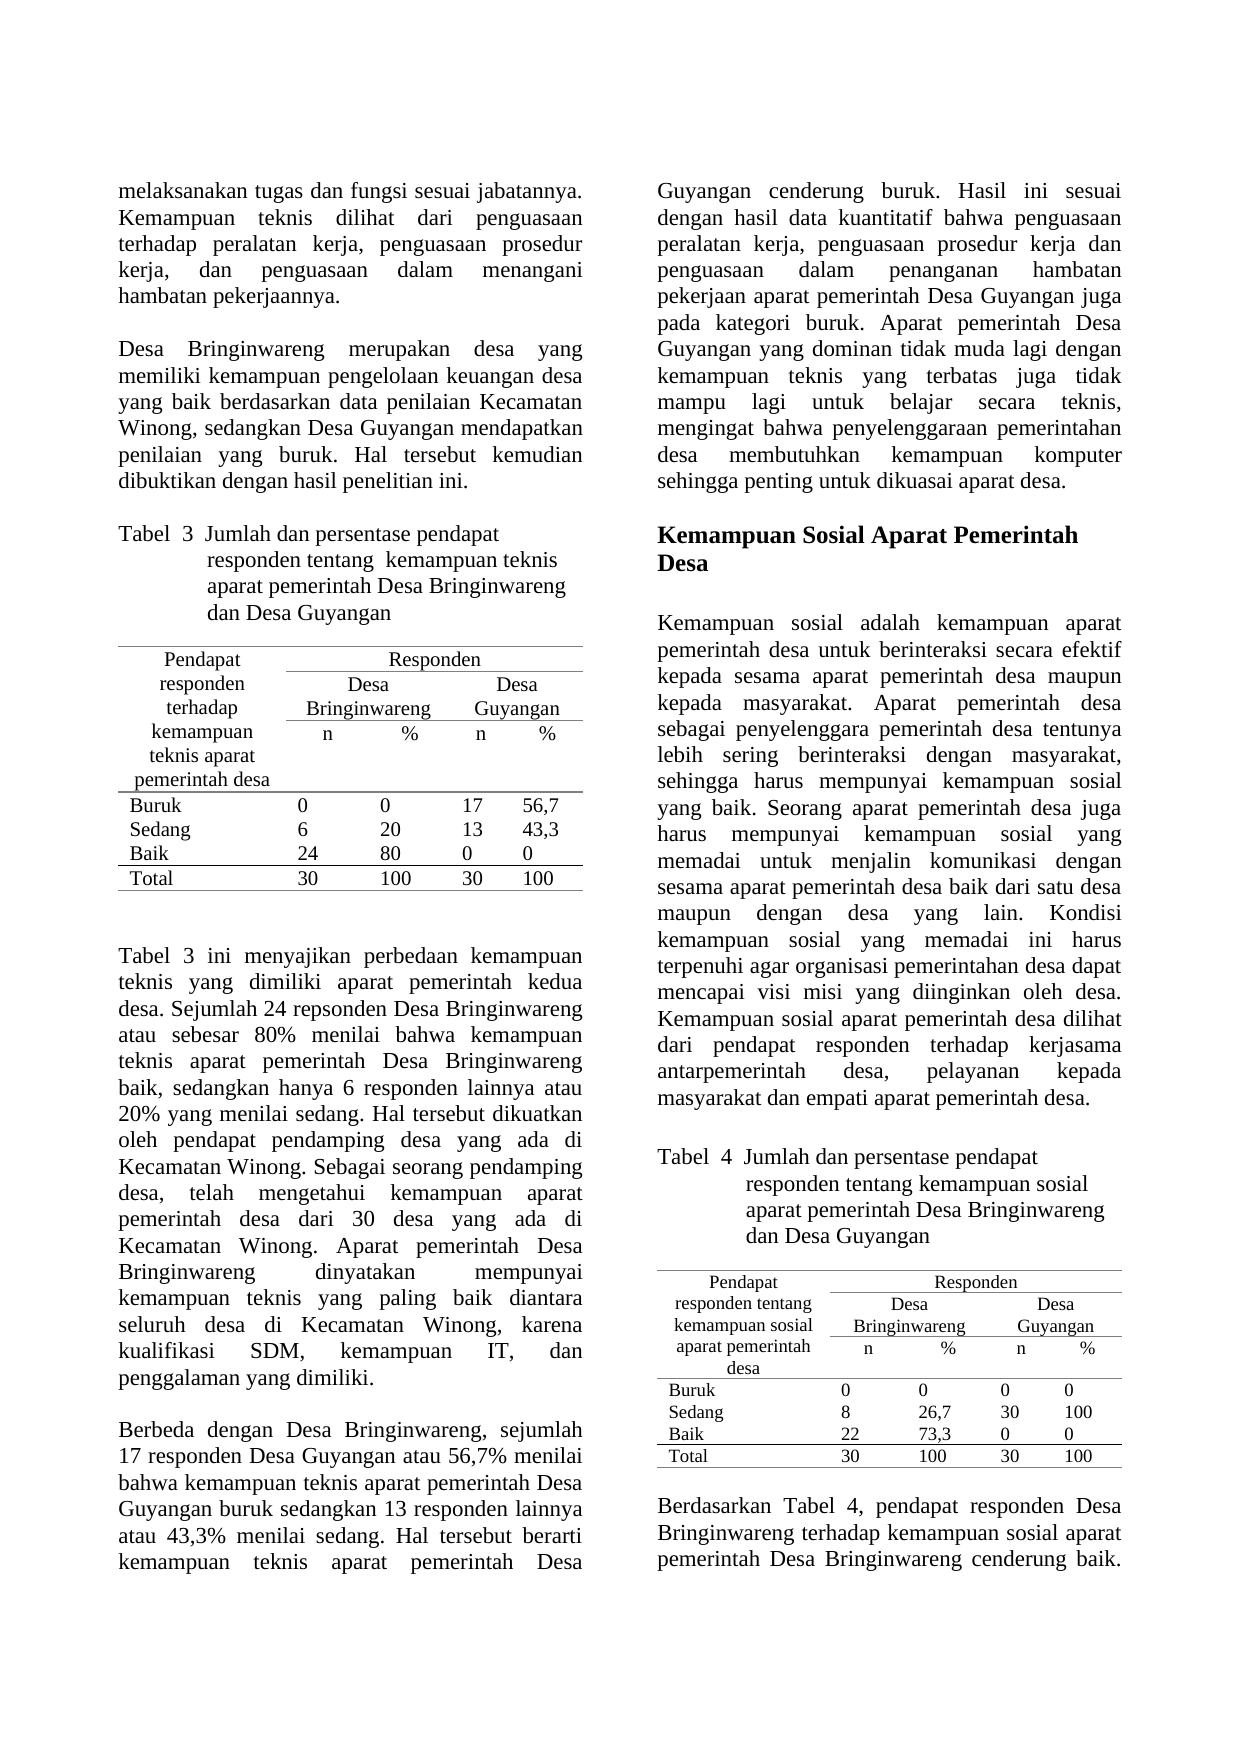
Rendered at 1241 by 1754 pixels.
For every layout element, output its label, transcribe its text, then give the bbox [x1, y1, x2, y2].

table_cell 0 [369, 793, 451, 817]
table_cell 17 [451, 793, 511, 817]
text Tabel 3 ini menyajikan perbedaan kemampuan teknis yang dimiliki aparat pemerintah kedua desa. Sejumlah 24 repsonden Desa Bringinwareng atau sebesar 80% menilai bahwa kemampuan teknis aparat pemerintah Desa Bringinwareng baik, sedangkan hanya 6 responden lainnya atau 20% yang menilai sedang. Hal tersebut dikuatkan oleh pendapat pendamping desa yang ada di Kecamatan Winong. Sebagai seorang pendamping desa, telah mengetahui kemampuan aparat pemerintah desa dari 30 desa yang ada di Kecamatan Winong. Aparat pemerintah Desa Bringinwareng dinyatakan mempunyai kemampuan teknis yang paling baik diantara seluruh desa di Kecamatan Winong, karena kualifikasi SDM, kemampuan IT, dan penggalaman yang dimiliki. [118, 942, 583, 1390]
table_cell Total [118, 866, 286, 890]
table_cell n [830, 1337, 907, 1378]
table_cell n [286, 721, 369, 791]
text Desa Bringinwareng merupakan desa yang memiliki kemampuan pengelolaan keuangan desa yang baik berdasarkan data penilaian Kecamatan Winong, sedangkan Desa Guyangan mendapatkan penilaian yang buruk. Hal tersebut kemudian dibuktikan dengan hasil penelitian ini. [118, 335, 583, 493]
table_cell 30 [451, 866, 511, 890]
table_cell 0 [830, 1379, 907, 1401]
table_cell 26,7 [907, 1401, 989, 1422]
table_cell 0 [286, 793, 369, 817]
table_cell 100 [1053, 1445, 1122, 1467]
table_cell 30 [989, 1445, 1053, 1467]
table_cell 73,3 [907, 1423, 989, 1444]
table_cell Buruk [657, 1379, 829, 1401]
table_cell 13 [451, 817, 511, 841]
table_cell % [511, 721, 583, 791]
table_cell Total [657, 1445, 829, 1467]
table_cell 100 [1053, 1401, 1122, 1422]
table_cell % [369, 721, 451, 791]
table_cell 24 [286, 841, 369, 865]
table_cell 6 [286, 817, 369, 841]
table_header Responden [286, 647, 583, 671]
table_cell 20 [369, 817, 451, 841]
table_cell 43,3 [511, 817, 583, 841]
text Tabel 3 Jumlah dan persentase pendapat responden tentang kemampuan teknis aparat pemerintah Desa Bringinwareng dan Desa Guyangan [118, 520, 583, 625]
table_cell 30 [286, 866, 369, 890]
table_cell 0 [1053, 1423, 1122, 1444]
table_cell Desa Bringinwareng [286, 672, 451, 720]
table_cell Buruk [118, 793, 286, 817]
table_cell Desa Bringinwareng [830, 1293, 989, 1336]
table_cell Baik [657, 1423, 829, 1444]
text Tabel 4 Jumlah dan persentase pendapat responden tentang kemampuan sosial aparat pemerintah Desa Bringinwareng dan Desa Guyangan [657, 1143, 1122, 1249]
table_cell 0 [907, 1379, 989, 1401]
table_cell 30 [830, 1445, 907, 1467]
table_cell Desa Guyangan [451, 672, 583, 720]
table_cell Desa Guyangan [989, 1293, 1122, 1336]
table_cell % [907, 1337, 989, 1378]
table_header Pendapat responden tentang kemampuan sosial aparat pemerintah desa [657, 1271, 829, 1378]
text Berbeda dengan Desa Bringinwareng, sejumlah 17 responden Desa Guyangan atau 56,7% menilai bahwa kemampuan teknis aparat pemerintah Desa Guyangan buruk sedangkan 13 responden lainnya atau 43,3% menilai sedang. Hal tersebut berarti kemampuan teknis aparat pemerintah Desa Guyangan cenderung buruk. Hasil ini sesuai dengan hasil data kuantitatif bahwa penguasaan peralatan kerja, penguasaan prosedur kerja dan penguasaan dalam penanganan hambatan pekerjaan aparat pemerintah Desa Guyangan juga pada kategori buruk. Aparat pemerintah Desa Guyangan yang dominan tidak muda lagi dengan kemampuan teknis yang terbatas juga tidak mampu lagi untuk belajar secara teknis, mengingat bahwa penyelenggaraan pemerintahan desa membutuhkan kemampuan komputer sehingga penting untuk dikuasai aparat desa. [118, 1416, 583, 1574]
table_cell Sedang [657, 1401, 829, 1422]
table_cell 100 [907, 1445, 989, 1467]
text Berbeda dengan Desa Bringinwareng, sejumlah 17 responden Desa Guyangan atau 56,7% menilai bahwa kemampuan teknis aparat pemerintah Desa Guyangan buruk sedangkan 13 responden lainnya atau 43,3% menilai sedang. Hal tersebut berarti kemampuan teknis aparat pemerintah Desa Guyangan cenderung buruk. Hasil ini sesuai dengan hasil data kuantitatif bahwa penguasaan peralatan kerja, penguasaan prosedur kerja dan penguasaan dalam penanganan hambatan pekerjaan aparat pemerintah Desa Guyangan juga pada kategori buruk. Aparat pemerintah Desa Guyangan yang dominan tidak muda lagi dengan kemampuan teknis yang terbatas juga tidak mampu lagi untuk belajar secara teknis, mengingat bahwa penyelenggaraan pemerintahan desa membutuhkan kemampuan komputer sehingga penting untuk dikuasai aparat desa. [657, 177, 1122, 493]
table_cell 0 [989, 1379, 1053, 1401]
subtitle Kemampuan Sosial Aparat Pemerintah Desa [657, 520, 1122, 577]
table_cell 80 [369, 841, 451, 865]
text Kemampuan sosial adalah kemampuan aparat pemerintah desa untuk berinteraksi secara efektif kepada sesama aparat pemerintah desa maupun kepada masyarakat. Aparat pemerintah desa sebagai penyelenggara pemerintah desa tentunya lebih sering berinteraksi dengan masyarakat, sehingga harus mempunyai kemampuan sosial yang baik. Seorang aparat pemerintah desa juga harus mempunyai kemampuan sosial yang memadai untuk menjalin komunikasi dengan sesama aparat pemerintah desa baik dari satu desa maupun dengan desa yang lain. Kondisi kemampuan sosial yang memadai ini harus terpenuhi agar organisasi pemerintahan desa dapat mencapai visi misi yang diinginkan oleh desa. Kemampuan sosial aparat pemerintah desa dilihat dari pendapat responden terhadap kerjasama antarpemerintah desa, pelayanan kepada masyarakat dan empati aparat pemerintah desa. [657, 609, 1122, 1110]
table_cell 100 [369, 866, 451, 890]
table_cell 0 [511, 841, 583, 865]
table_cell 0 [451, 841, 511, 865]
table_cell 100 [511, 866, 583, 890]
table_cell % [1053, 1337, 1122, 1378]
table_cell 56,7 [511, 793, 583, 817]
table_cell Baik [118, 841, 286, 865]
table_header Responden [830, 1271, 1122, 1292]
table_cell 8 [830, 1401, 907, 1422]
table_cell Sedang [118, 817, 286, 841]
table_cell 0 [989, 1423, 1053, 1444]
table_cell n [989, 1337, 1053, 1378]
table_cell n [451, 721, 511, 791]
table_header Pendapat responden terhadap kemampuan teknis aparat pemerintah desa [118, 647, 286, 791]
table_cell 0 [1053, 1379, 1122, 1401]
table_cell 22 [830, 1423, 907, 1444]
table_cell 30 [989, 1401, 1053, 1422]
